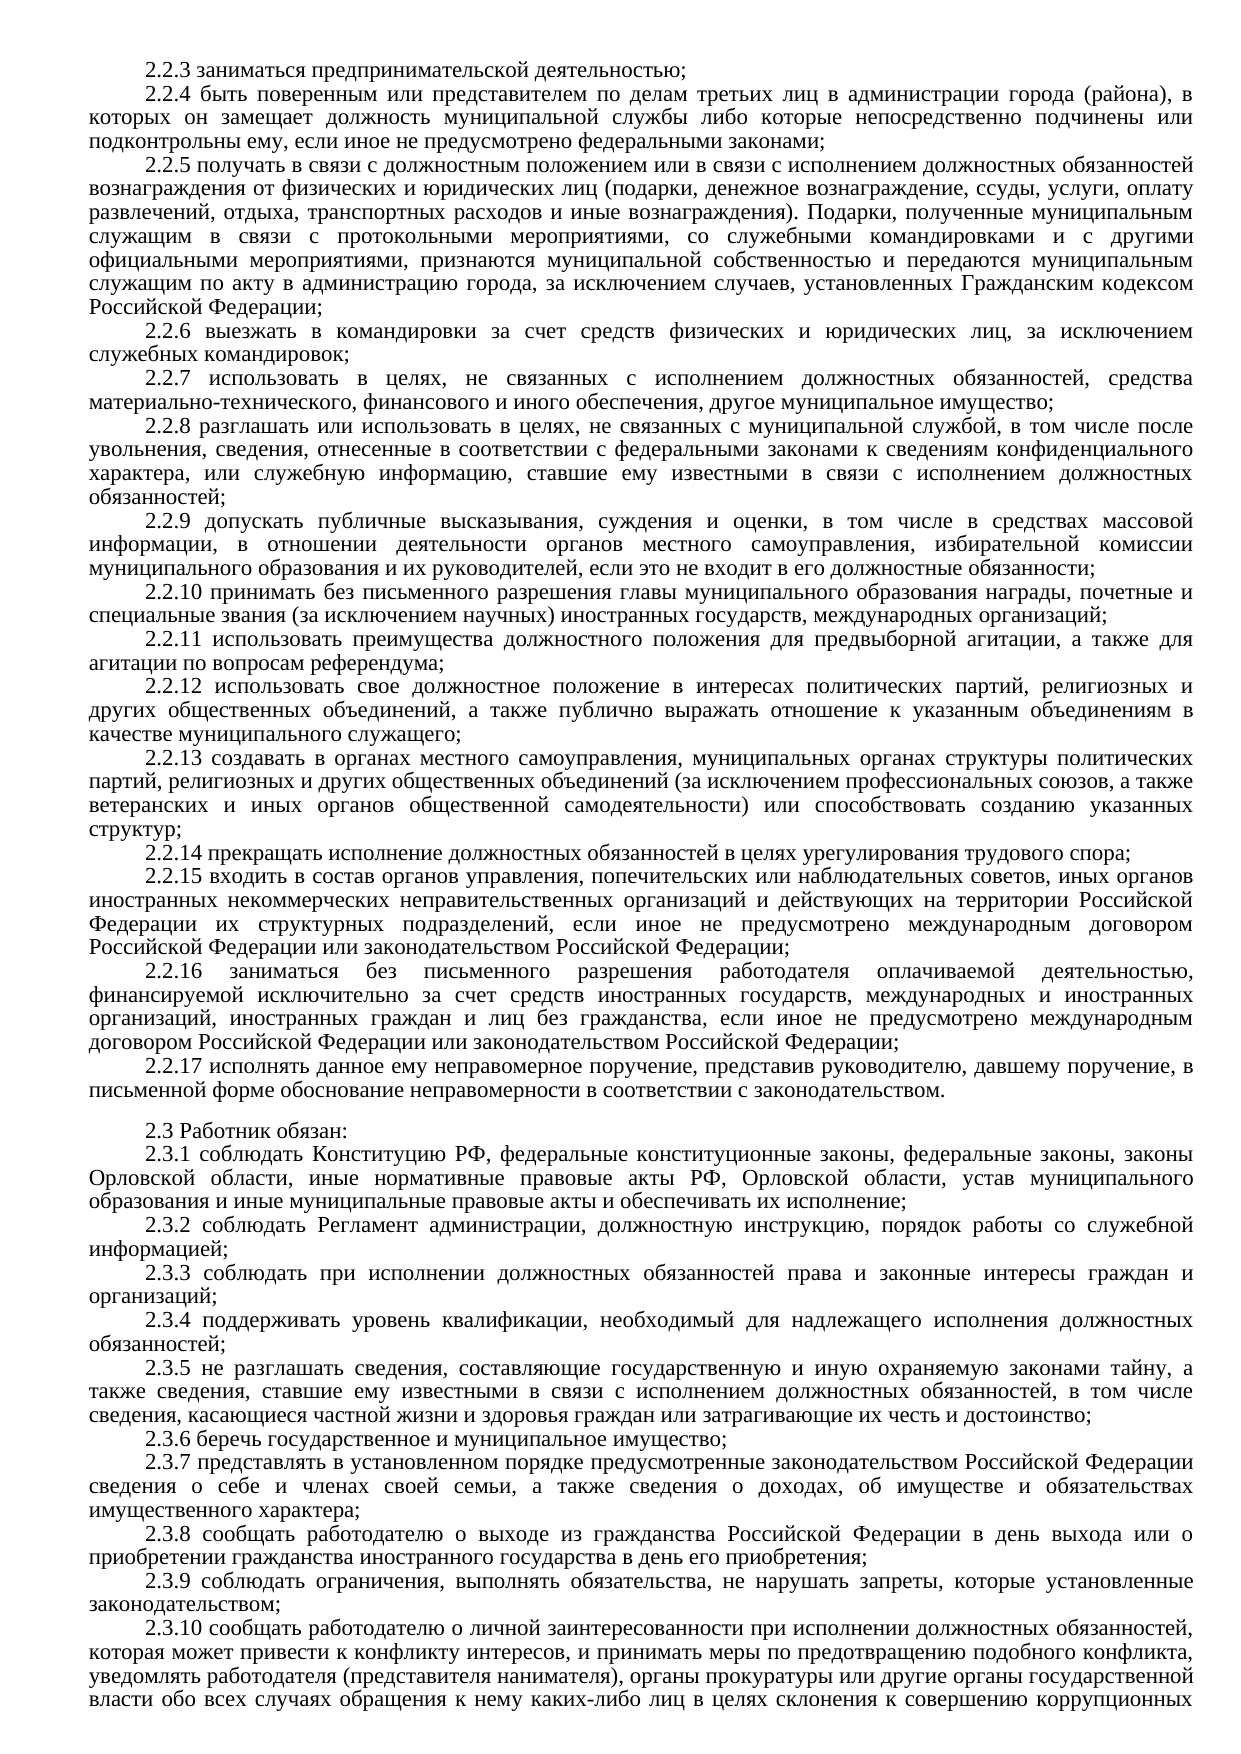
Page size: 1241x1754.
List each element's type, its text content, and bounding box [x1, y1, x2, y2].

text 2.2.17 исполнять данное ему неправомерное поручение, представив руководителю, давшему поручение, в письменной форме обоснование неправомерности в соответствии с законодательством. [88, 1054, 1195, 1102]
text 2.3.4 поддерживать уровень квалификации, необходимый для надлежащего исполнения должностных обязанностей; [88, 1309, 1195, 1356]
text 2.3.7 представлять в установленном порядке предусмотренные законодательством Российской Федерации сведения о себе и членах своей семьи, а также сведения о доходах, об имуществе и обязательствах имущественного характера; [88, 1451, 1195, 1522]
text 2.3.2 соблюдать Регламент администрации, должностную инструкцию, порядок работы со служебной информацией; [88, 1214, 1195, 1261]
text 2.2.6 выезжать в командировки за счет средств физических и юридических лиц, за исключением служебных командировок; [88, 319, 1195, 367]
text 2.3.9 соблюдать ограничения, выполнять обязательства, не нарушать запреты, которые установленные законодательством; [88, 1569, 1195, 1617]
text 2.3.5 не разглашать сведения, составляющие государственную и иную охраняемую законами тайну, а также сведения, ставшие ему известными в связи с исполнением должностных обязанностей, в том числе сведения, касающиеся частной жизни и здоровья граждан или затрагивающие их честь и достоинство; [88, 1356, 1195, 1427]
text 2.2.15 входить в состав органов управления, попечительских или наблюдательных советов, иных органов иностранных некоммерческих неправительственных организаций и действующих на территории Российской Федерации их структурных подразделений, если иное не предусмотрено международным договором Российской Федерации или законодательством Российской Федерации; [88, 865, 1195, 960]
text 2.3.1 соблюдать Конституцию РФ, федеральные конституционные законы, федеральные законы, законы Орловской области, иные нормативные правовые акты РФ, Орловской области, устав муниципального образования и иные муниципальные правовые акты и обеспечивать их исполнение; [88, 1143, 1195, 1214]
text 2.2.3 заниматься предпринимательской деятельностью; [88, 58, 1195, 82]
text 2.2.8 разглашать или использовать в целях, не связанных с муниципальной службой, в том числе после увольнения, сведения, отнесенные в соответствии с федеральными законами к сведениям конфиденциального характера, или служебную информацию, ставшие ему известными в связи с исполнением должностных обязанностей; [88, 414, 1195, 509]
text 2.2.16 заниматься без письменного разрешения работодателя оплачиваемой деятельностью, финансируемой исключительно за счет средств иностранных государств, международных и иностранных организаций, иностранных граждан и лиц без гражданства, если иное не предусмотрено международным договором Российской Федерации или законодательством Российской Федерации; [88, 960, 1195, 1054]
text 2.2.5 получать в связи с должностным положением или в связи с исполнением должностных обязанностей вознаграждения от физических и юридических лиц (подарки, денежное вознаграждение, ссуды, услуги, оплату развлечений, отдыха, транспортных расходов и иные вознаграждения). Подарки, полученные муниципальным служащим в связи с протокольными мероприятиями, со служебными командировками и с другими официальными мероприятиями, признаются муниципальной собственностью и передаются муниципальным служащим по акту в администрацию города, за исключением случаев, установленных Гражданским кодексом Российской Федерации; [88, 153, 1195, 319]
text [88, 1617, 1195, 1712]
text 2.3.8 сообщать работодателю о выходе из гражданства Российской Федерации в день выхода или о приобретении гражданства иностранного государства в день его приобретения; [88, 1522, 1195, 1569]
text 2.2.13 создавать в органах местного самоуправления, муниципальных органах структуры политических партий, религиозных и других общественных объединений (за исключением профессиональных союзов, а также ветеранских и иных органов общественной самодеятельности) или способствовать созданию указанных структур; [88, 746, 1195, 841]
text 2.2.10 принимать без письменного разрешения главы муниципального образования награды, почетные и специальные звания (за исключением научных) иностранных государств, международных организаций; [88, 580, 1195, 628]
text 2.2.11 использовать преимущества должностного положения для предвыборной агитации, а также для агитации по вопросам референдума; [88, 628, 1195, 675]
text 2.2.14 прекращать исполнение должностных обязанностей в целях урегулирования трудового спора; [88, 841, 1195, 865]
text 2.3.3 соблюдать при исполнении должностных обязанностей права и законные интересы граждан и организаций; [88, 1261, 1195, 1309]
text 2.3 Работник обязан: [88, 1119, 1195, 1143]
text 2.2.9 допускать публичные высказывания, суждения и оценки, в том числе в средствах массовой информации, в отношении деятельности органов местного самоуправления, избирательной комиссии муниципального образования и их руководителей, если это не входит в его должностные обязанности; [88, 509, 1195, 580]
text 2.2.12 использовать свое должностное положение в интересах политических партий, религиозных и других общественных объединений, а также публично выражать отношение к указанным объединениям в качестве муниципального служащего; [88, 675, 1195, 746]
text 2.3.6 беречь государственное и муниципальное имущество; [88, 1427, 1195, 1451]
text 2.2.7 использовать в целях, не связанных с исполнением должностных обязанностей, средства материально-технического, финансового и иного обеспечения, другое муниципальное имущество; [88, 367, 1195, 414]
text 2.2.4 быть поверенным или представителем по делам третьих лиц в администрации города (района), в которых он замещает должность муниципальной службы либо которые непосредственно подчинены или подконтрольны ему, если иное не предусмотрено федеральными законами; [88, 82, 1195, 153]
